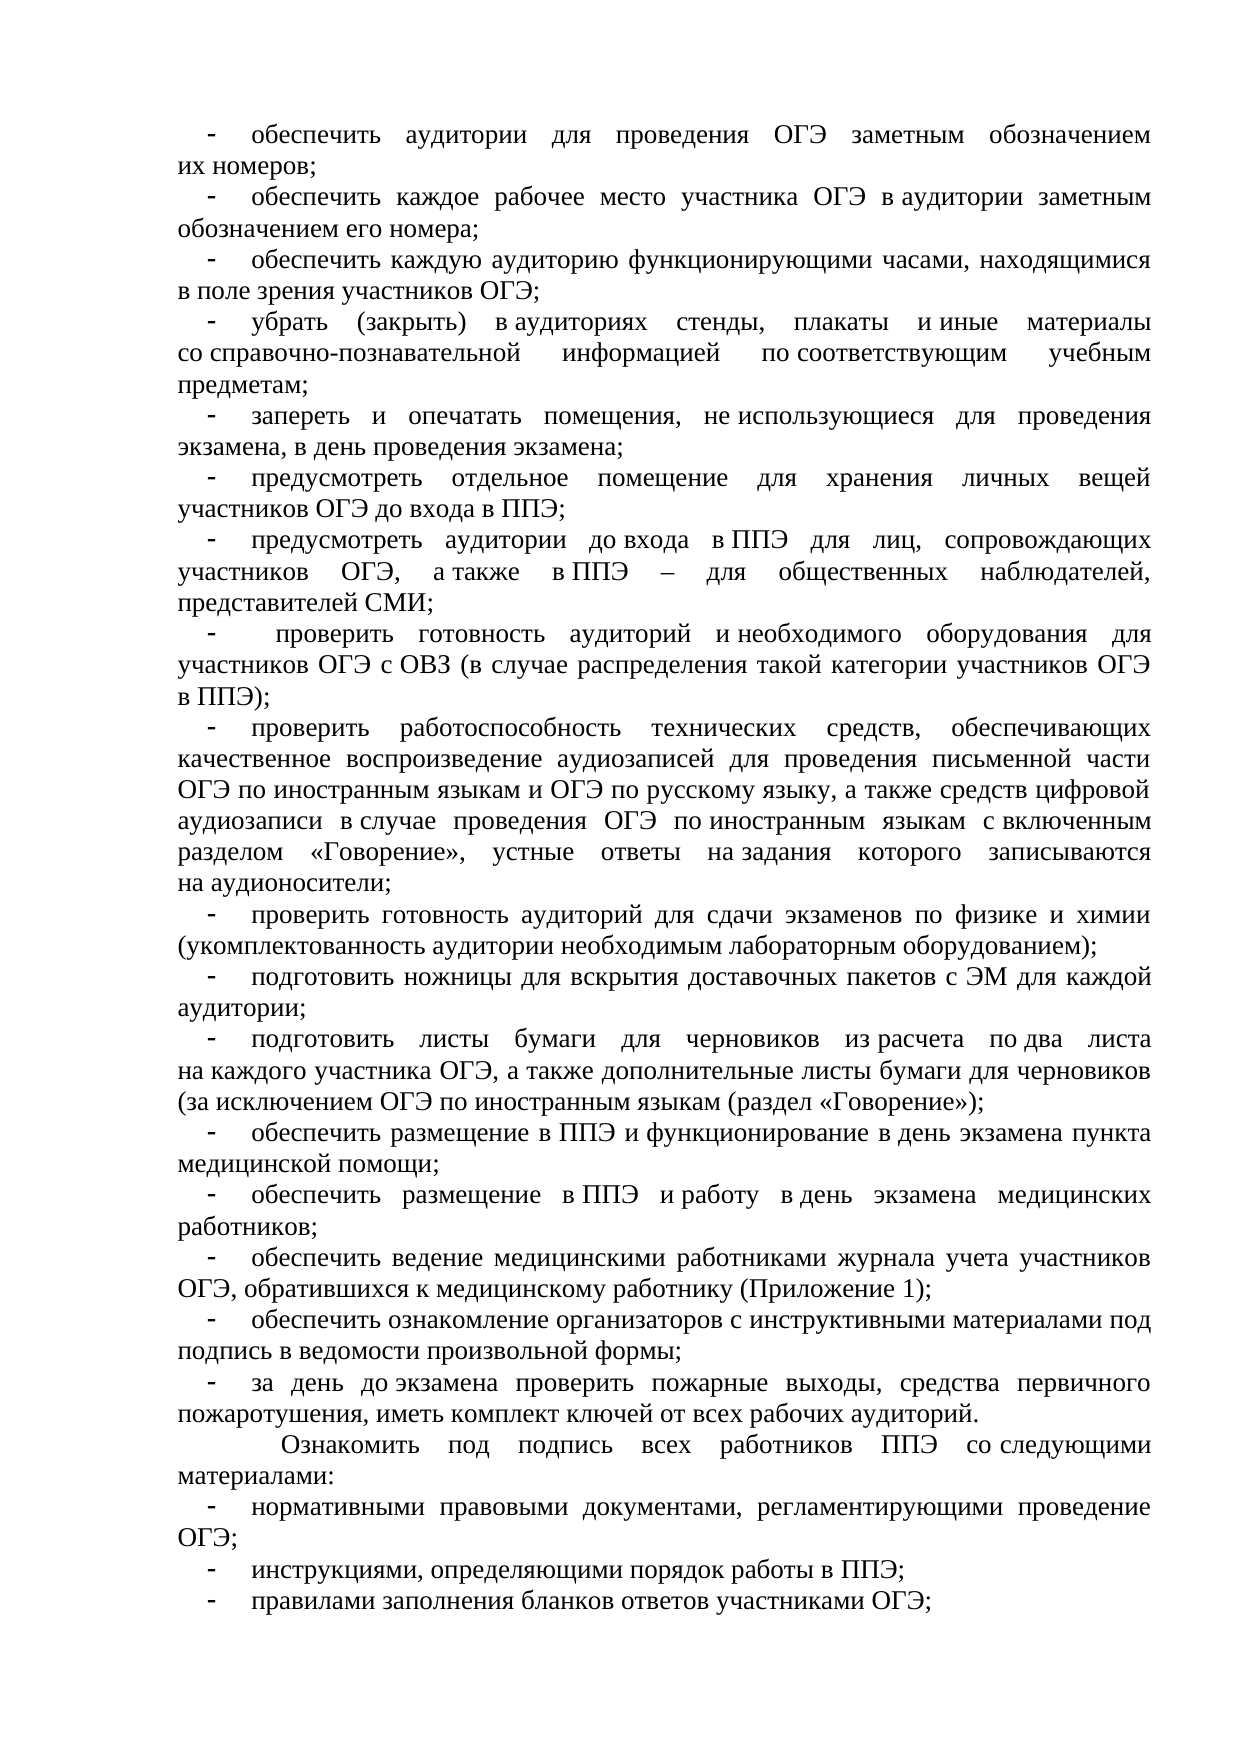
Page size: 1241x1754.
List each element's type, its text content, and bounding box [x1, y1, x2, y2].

list подготовить листы бумаги для черновиков из расчета по два листа на каждого участника ОГЭ, а также дополнительные листы бумаги для черновиков (за исключением ОГЭ по иностранным языкам (раздел «Говорение»); [177, 1022, 1152, 1116]
list проверить готовность аудиторий и необходимого оборудования для участников ОГЭ с ОВЗ (в случае распределения такой категории участников ОГЭ в ППЭ); [177, 617, 1152, 711]
list за день до экзамена проверить пожарные выходы, средства первичного пожаротушения, иметь комплект ключей от всех рабочих аудиторий. [177, 1366, 1152, 1428]
list обеспечить аудитории для проведения ОГЭ заметным обозначением их номеров; [177, 118, 1152, 181]
list предусмотреть аудитории до входа в ППЭ для лиц, сопровождающих участников ОГЭ, а также в ППЭ – для общественных наблюдателей, представителей СМИ; [177, 524, 1152, 617]
list проверить готовность аудиторий для сдачи экзаменов по физике и химии (укомплектованность аудитории необходимым лабораторным оборудованием); [177, 898, 1152, 960]
list проверить работоспособность технических средств, обеспечивающих качественное воспроизведение аудиозаписей для проведения письменной части ОГЭ по иностранным языкам и ОГЭ по русскому языку, а также средств цифровой аудиозаписи в случае проведения ОГЭ по иностранным языкам с включенным разделом «Говорение», устные ответы на задания которого записываются на аудионосители; [177, 711, 1152, 898]
list обеспечить ознакомление организаторов с инструктивными материалами под подпись в ведомости произвольной формы; [177, 1303, 1152, 1366]
list обеспечить ведение медицинскими работниками журнала учета участников ОГЭ, обратившихся к медицинскому работнику (Приложение 1); [177, 1241, 1152, 1303]
list нормативными правовыми документами, регламентирующими проведение ОГЭ; [177, 1490, 1152, 1553]
list обеспечить размещение в ППЭ и работу в день экзамена медицинских работников; [177, 1178, 1152, 1241]
list подготовить ножницы для вскрытия доставочных пакетов с ЭМ для каждой аудитории; [177, 960, 1152, 1022]
list убрать (закрыть) в аудиториях стенды, плакаты и иные материалы со справочно-познавательной информацией по соответствующим учебным предметам; [177, 305, 1152, 399]
list правилами заполнения бланков ответов участниками ОГЭ; [177, 1584, 1152, 1615]
list инструкциями, определяющими порядок работы в ППЭ; [177, 1553, 1152, 1584]
list обеспечить каждое рабочее место участника ОГЭ в аудитории заметным обозначением его номера; [177, 181, 1152, 243]
text Ознакомить под подпись всех работников ППЭ со следующими материалами: [177, 1428, 1152, 1490]
list предусмотреть отдельное помещение для хранения личных вещей участников ОГЭ до входа в ППЭ; [177, 461, 1152, 524]
list запереть и опечатать помещения, не использующиеся для проведения экзамена, в день проведения экзамена; [177, 399, 1152, 461]
list обеспечить каждую аудиторию функционирующими часами, находящимися в поле зрения участников ОГЭ; [177, 243, 1152, 305]
list обеспечить размещение в ППЭ и функционирование в день экзамена пункта медицинской помощи; [177, 1116, 1152, 1178]
